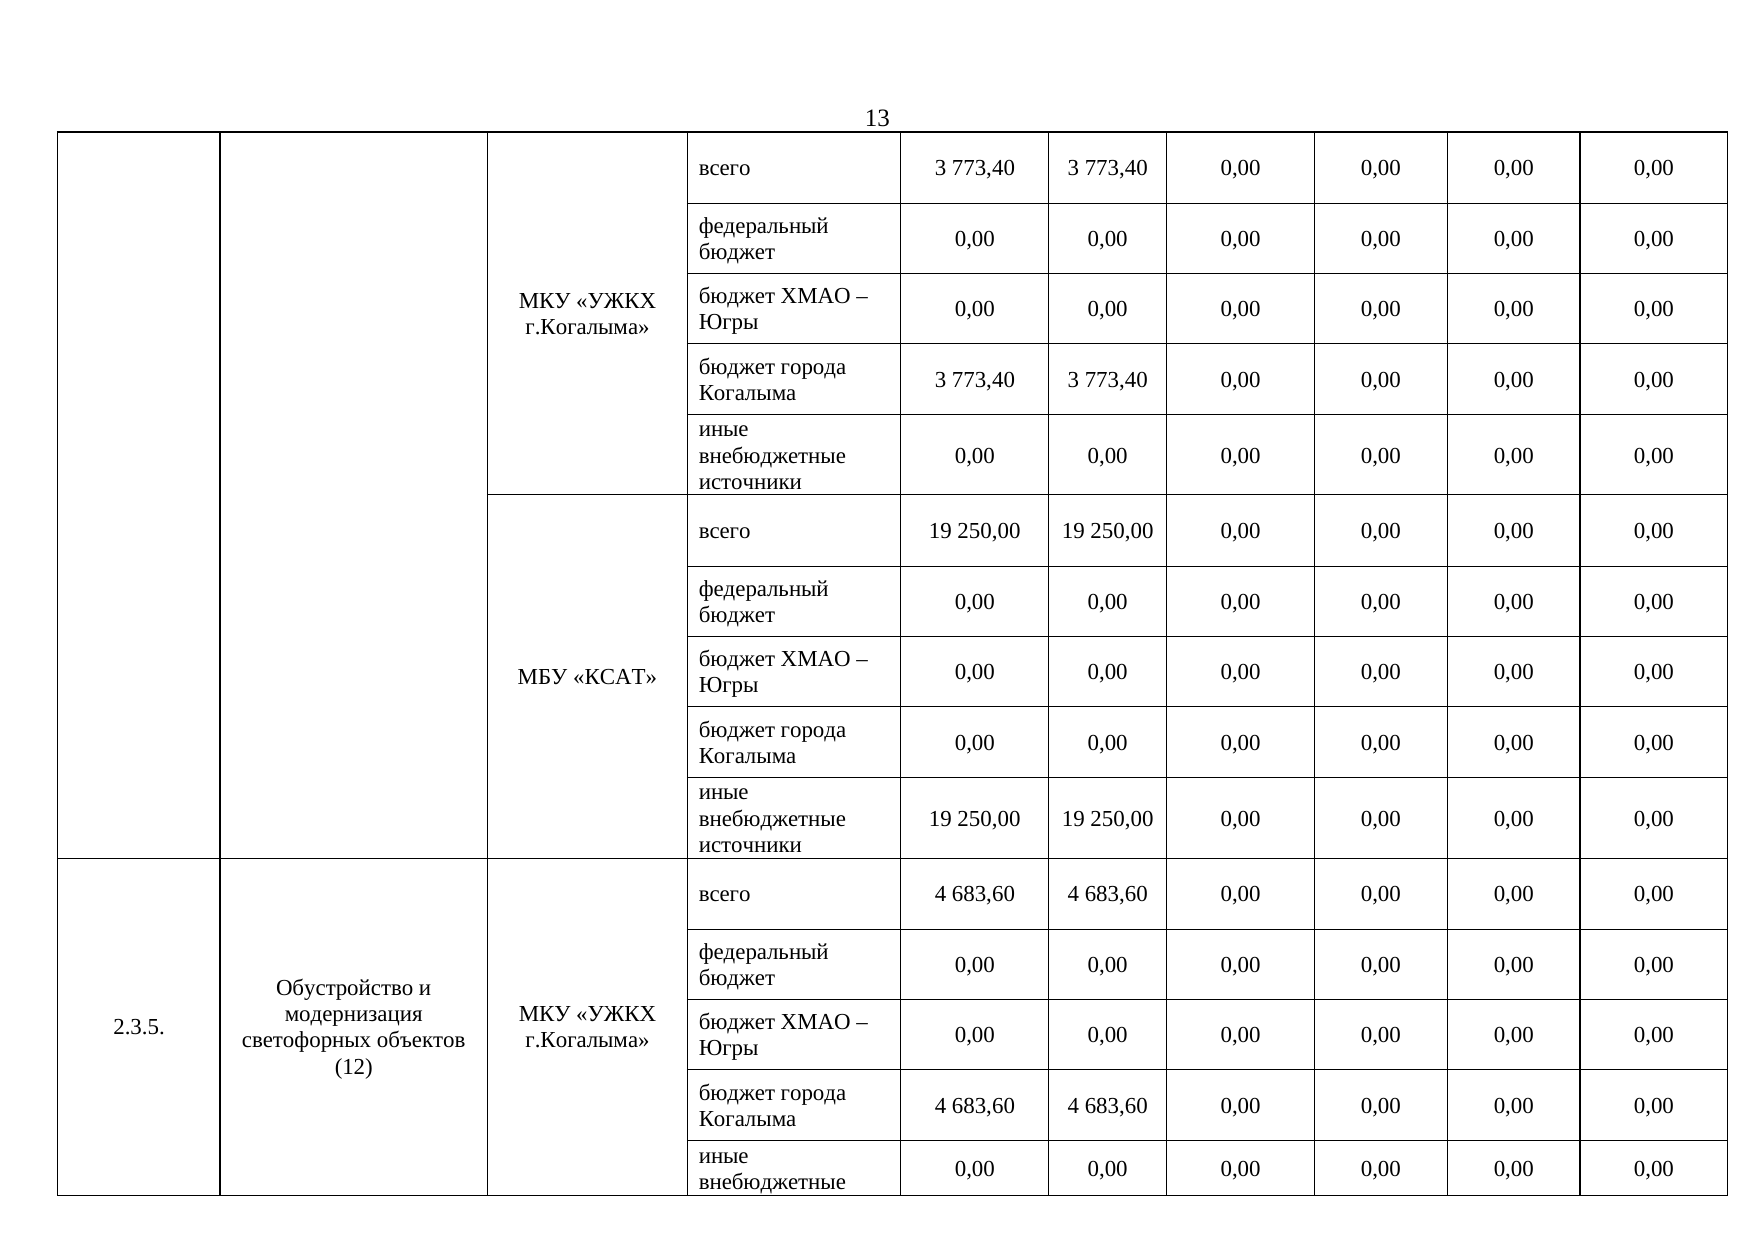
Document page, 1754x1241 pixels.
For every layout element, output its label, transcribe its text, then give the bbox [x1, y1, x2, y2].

table_cell 0,00 [1167, 274, 1314, 343]
table_cell всего [688, 495, 900, 566]
table_cell 0,00 [1315, 707, 1447, 777]
table_cell 0,00 [1581, 859, 1727, 928]
table_cell 0,00 [1315, 930, 1447, 999]
table_cell всего [688, 859, 900, 928]
table_cell 19 250,00 [901, 495, 1048, 566]
table_cell 0,00 [1581, 495, 1727, 566]
table_cell 0,00 [901, 1000, 1048, 1069]
table_cell бюджет города Когалыма [688, 1070, 900, 1140]
table_cell 0,00 [1049, 1000, 1166, 1069]
table_cell 0,00 [1448, 778, 1579, 857]
table_cell 0,00 [1315, 778, 1447, 857]
table_cell 0,00 [1167, 1141, 1314, 1195]
table_cell бюджет ХМАО – Югры [688, 274, 900, 343]
table_cell 0,00 [1448, 637, 1579, 706]
table_cell 0,00 [901, 930, 1048, 999]
table_cell МКУ «УЖКХ г.Когалыма» [488, 859, 687, 1195]
table_cell Обустройство и модернизация светофорных объектов (12) [221, 859, 487, 1195]
table_cell 0,00 [901, 204, 1048, 273]
table_cell 0,00 [1167, 859, 1314, 928]
table_cell 0,00 [1315, 567, 1447, 636]
table_cell 0,00 [1581, 637, 1727, 706]
table_cell 0,00 [1581, 1000, 1727, 1069]
table_cell 4 683,60 [901, 1070, 1048, 1140]
table_cell 0,00 [1167, 637, 1314, 706]
table_cell 0,00 [1315, 1070, 1447, 1140]
table_cell 0,00 [901, 707, 1048, 777]
table_cell 0,00 [1049, 274, 1166, 343]
table_cell 0,00 [1315, 133, 1447, 202]
table_cell 2.3.5. [58, 859, 219, 1195]
table_cell 0,00 [1448, 495, 1579, 566]
table_cell 4 683,60 [1049, 1070, 1166, 1140]
table_cell 4 683,60 [901, 859, 1048, 928]
table_cell бюджет города Когалыма [688, 344, 900, 414]
table_cell 0,00 [1448, 859, 1579, 928]
table_cell 0,00 [1315, 637, 1447, 706]
table_cell 0,00 [1315, 204, 1447, 273]
table_cell 0,00 [1167, 1000, 1314, 1069]
table_cell бюджет города Когалыма [688, 707, 900, 777]
table_cell 3 773,40 [1049, 344, 1166, 414]
table_cell 0,00 [1315, 415, 1447, 494]
table_cell 0,00 [1581, 274, 1727, 343]
table_cell федеральный бюджет [688, 204, 900, 273]
table_cell 0,00 [1448, 707, 1579, 777]
table_cell 0,00 [1167, 133, 1314, 202]
table_cell бюджет ХМАО – Югры [688, 1000, 900, 1069]
table_cell 0,00 [1581, 344, 1727, 414]
table_cell 0,00 [1581, 133, 1727, 202]
table_cell 0,00 [1049, 204, 1166, 273]
table_cell 0,00 [1448, 415, 1579, 494]
table_cell 0,00 [1581, 567, 1727, 636]
table_cell 0,00 [1581, 1070, 1727, 1140]
table_cell 0,00 [1581, 707, 1727, 777]
table_cell 0,00 [1448, 1141, 1579, 1195]
table_cell 0,00 [1581, 415, 1727, 494]
table_cell 0,00 [1448, 567, 1579, 636]
table_cell 4 683,60 [1049, 859, 1166, 928]
table_cell 0,00 [1315, 1000, 1447, 1069]
table_cell 0,00 [1581, 204, 1727, 273]
table_cell 0,00 [1581, 778, 1727, 857]
table_cell 0,00 [901, 637, 1048, 706]
table_cell 0,00 [901, 274, 1048, 343]
table_cell иные внебюджетные источники [688, 778, 900, 857]
table_cell бюджет ХМАО – Югры [688, 637, 900, 706]
table_cell 0,00 [901, 1141, 1048, 1195]
table_cell 0,00 [1315, 274, 1447, 343]
table_cell всего [688, 133, 900, 202]
table_cell 19 250,00 [1049, 778, 1166, 857]
table_cell 3 773,40 [1049, 133, 1166, 202]
table_cell 3 773,40 [901, 133, 1048, 202]
table_cell 0,00 [1167, 707, 1314, 777]
table_cell 0,00 [1049, 415, 1166, 494]
table_cell 0,00 [901, 567, 1048, 636]
table_cell 0,00 [1167, 930, 1314, 999]
table_cell 3 773,40 [901, 344, 1048, 414]
table_cell 0,00 [1448, 1070, 1579, 1140]
table_cell федеральный бюджет [688, 567, 900, 636]
table_cell 0,00 [1448, 133, 1579, 202]
table_cell 0,00 [1167, 495, 1314, 566]
table_cell 0,00 [1167, 567, 1314, 636]
table_cell 0,00 [901, 415, 1048, 494]
table_cell 0,00 [1448, 274, 1579, 343]
table_cell 0,00 [1167, 1070, 1314, 1140]
table_cell 0,00 [1581, 1141, 1727, 1195]
table_cell 0,00 [1581, 930, 1727, 999]
table_cell МБУ «КСАТ» [488, 495, 687, 857]
table_cell 0,00 [1448, 344, 1579, 414]
table_cell 0,00 [1049, 637, 1166, 706]
table_cell 19 250,00 [1049, 495, 1166, 566]
table_cell 0,00 [1315, 344, 1447, 414]
table_cell 0,00 [1167, 778, 1314, 857]
table_cell федеральный бюджет [688, 930, 900, 999]
table_cell 0,00 [1315, 495, 1447, 566]
table_cell 0,00 [1167, 415, 1314, 494]
table_cell иные внебюджетные источники [688, 415, 900, 494]
table_cell 0,00 [1448, 1000, 1579, 1069]
table_cell 0,00 [1167, 344, 1314, 414]
table_cell 0,00 [1167, 204, 1314, 273]
table_cell 0,00 [1049, 567, 1166, 636]
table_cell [688, 1141, 900, 1195]
table_cell 0,00 [1315, 1141, 1447, 1195]
table_cell 19 250,00 [901, 778, 1048, 857]
table_cell 0,00 [1049, 1141, 1166, 1195]
table_cell 0,00 [1448, 204, 1579, 273]
table_cell 0,00 [1049, 707, 1166, 777]
table_cell 0,00 [1448, 930, 1579, 999]
table_cell МКУ «УЖКХ г.Когалыма» [488, 133, 687, 494]
table_cell 0,00 [1049, 930, 1166, 999]
table_cell 0,00 [1315, 859, 1447, 928]
